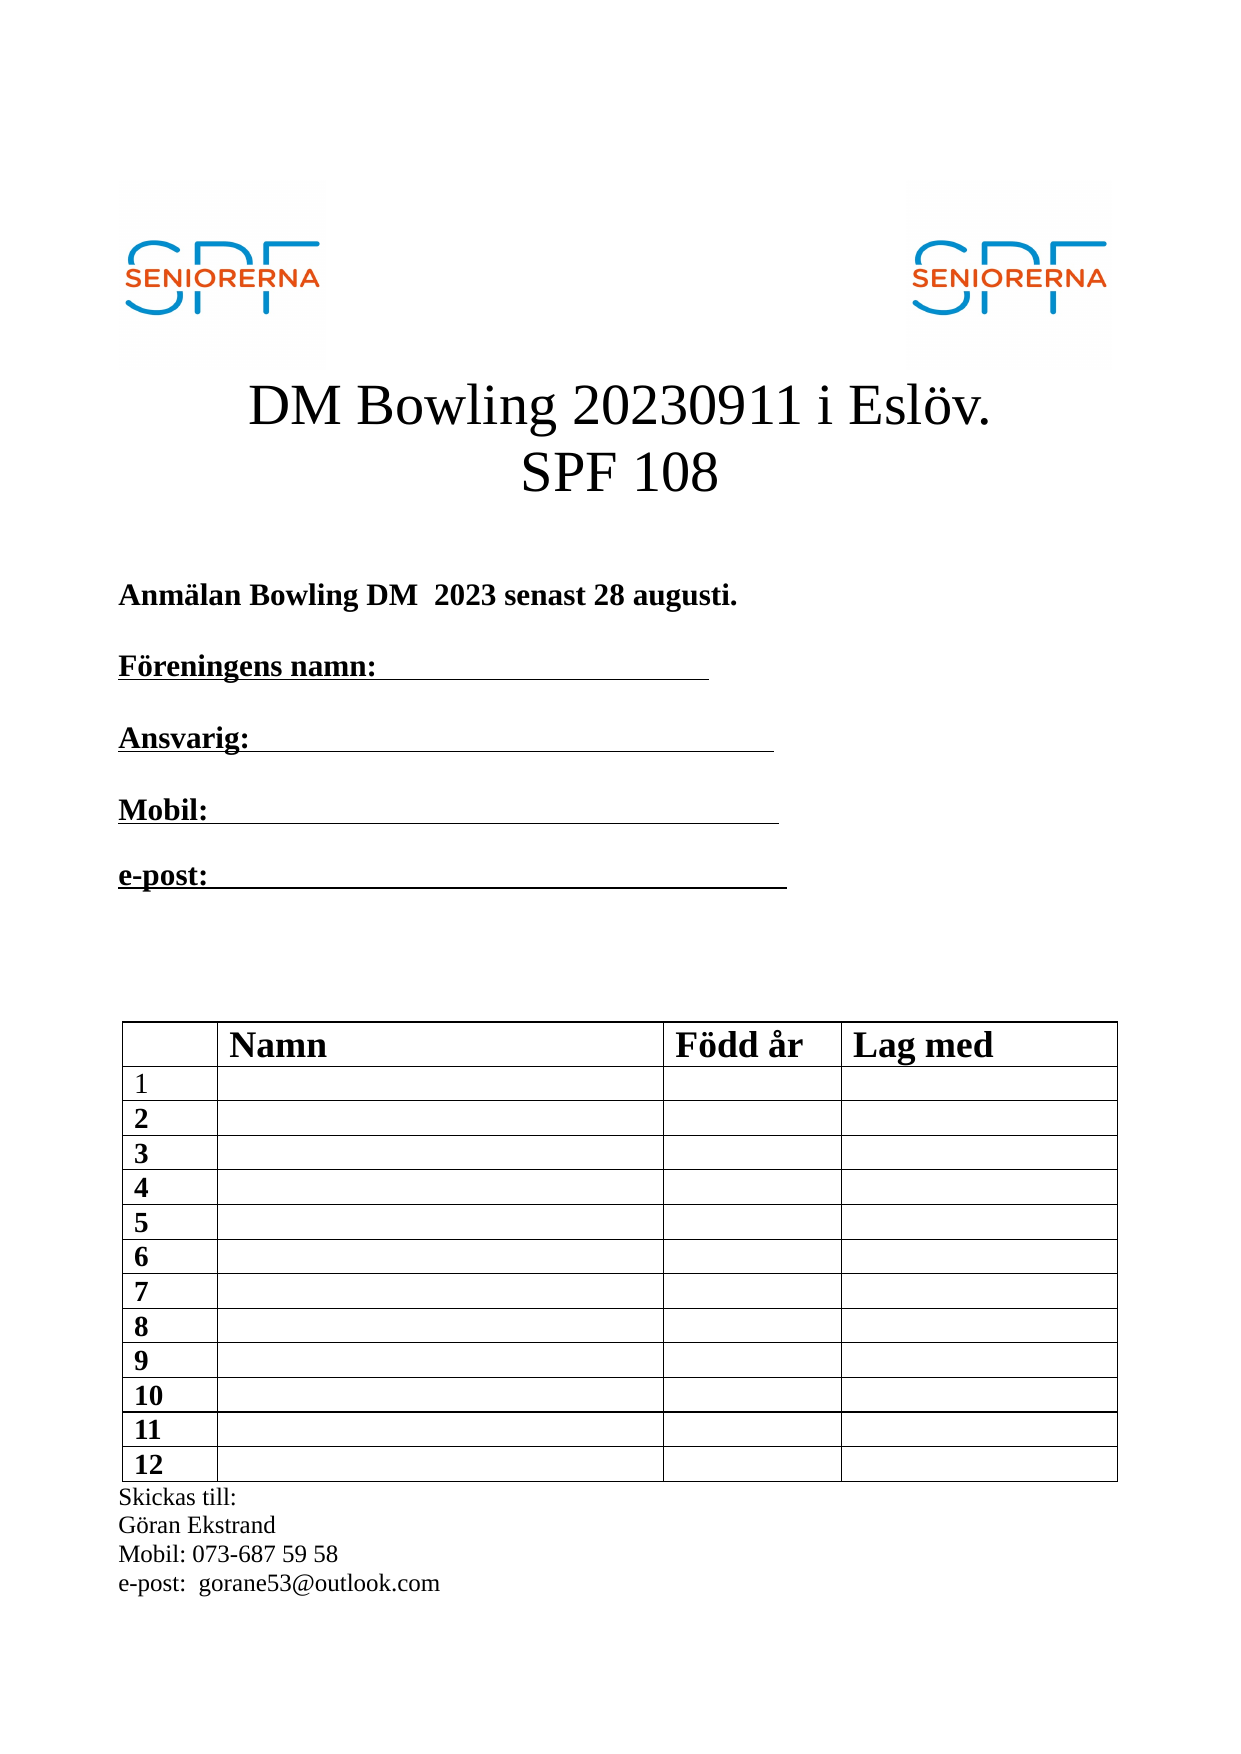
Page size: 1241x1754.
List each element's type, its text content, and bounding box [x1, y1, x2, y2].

table_cell [218, 1309, 663, 1342]
table_cell 6 [123, 1240, 217, 1273]
table_cell [218, 1343, 663, 1377]
table_header Namn [218, 1023, 663, 1066]
table_cell [664, 1413, 841, 1446]
table_cell [218, 1136, 663, 1169]
text Anmälan Bowling DM 2023 senast 28 augusti. [118, 576, 1122, 612]
text Mobil: [118, 791, 1122, 827]
text e-post: gorane53@outlook.com [118, 1568, 1122, 1597]
table_cell [664, 1067, 841, 1100]
table_cell [664, 1240, 841, 1273]
table_cell [842, 1067, 1117, 1100]
table_cell [218, 1447, 663, 1481]
table_cell [218, 1101, 663, 1135]
table_cell [664, 1274, 841, 1308]
table_cell [842, 1413, 1117, 1446]
text Föreningens namn: [118, 648, 1122, 684]
table_cell [842, 1309, 1117, 1342]
text SPF 108 [118, 437, 1122, 504]
table_cell [218, 1067, 663, 1100]
table_cell [664, 1136, 841, 1169]
table_cell [218, 1240, 663, 1273]
table_cell 10 [123, 1378, 217, 1411]
table_cell 3 [123, 1136, 217, 1169]
table_cell 8 [123, 1309, 217, 1342]
table_cell [218, 1378, 663, 1411]
text Skickas till: [118, 1482, 1122, 1510]
table_cell [218, 1205, 663, 1238]
table_cell 9 [123, 1343, 217, 1377]
table_cell [664, 1101, 841, 1135]
table_cell [842, 1170, 1117, 1204]
table_cell 12 [123, 1447, 217, 1481]
table_cell [664, 1309, 841, 1342]
table_cell [218, 1274, 663, 1308]
table_cell [664, 1170, 841, 1204]
table_header Lag med [842, 1023, 1117, 1066]
table_cell 7 [123, 1274, 217, 1308]
table_cell [842, 1274, 1117, 1308]
table_cell [842, 1378, 1117, 1411]
table_cell [218, 1413, 663, 1446]
text Ansvarig: [118, 719, 1122, 756]
text Göran Ekstrand [118, 1510, 1122, 1539]
table_cell [842, 1101, 1117, 1135]
table_header [123, 1023, 217, 1066]
table_cell [842, 1136, 1117, 1169]
table_cell [218, 1170, 663, 1204]
table_header Född år [664, 1023, 841, 1066]
picture [906, 180, 1113, 370]
table_cell 5 [123, 1205, 217, 1238]
table_cell [664, 1343, 841, 1377]
table_cell 4 [123, 1170, 217, 1204]
table_cell 11 [123, 1413, 217, 1446]
table_cell [842, 1343, 1117, 1377]
table_cell 2 [123, 1101, 217, 1135]
table_cell [842, 1205, 1117, 1238]
table_cell [842, 1447, 1117, 1481]
table_cell [664, 1447, 841, 1481]
table_cell [664, 1205, 841, 1238]
text e-post: [118, 856, 1122, 892]
table_cell [842, 1240, 1117, 1273]
text Mobil: 073-687 59 58 [118, 1539, 1122, 1568]
table_cell 1 [123, 1067, 217, 1100]
picture [119, 180, 326, 370]
table_cell [664, 1378, 841, 1411]
